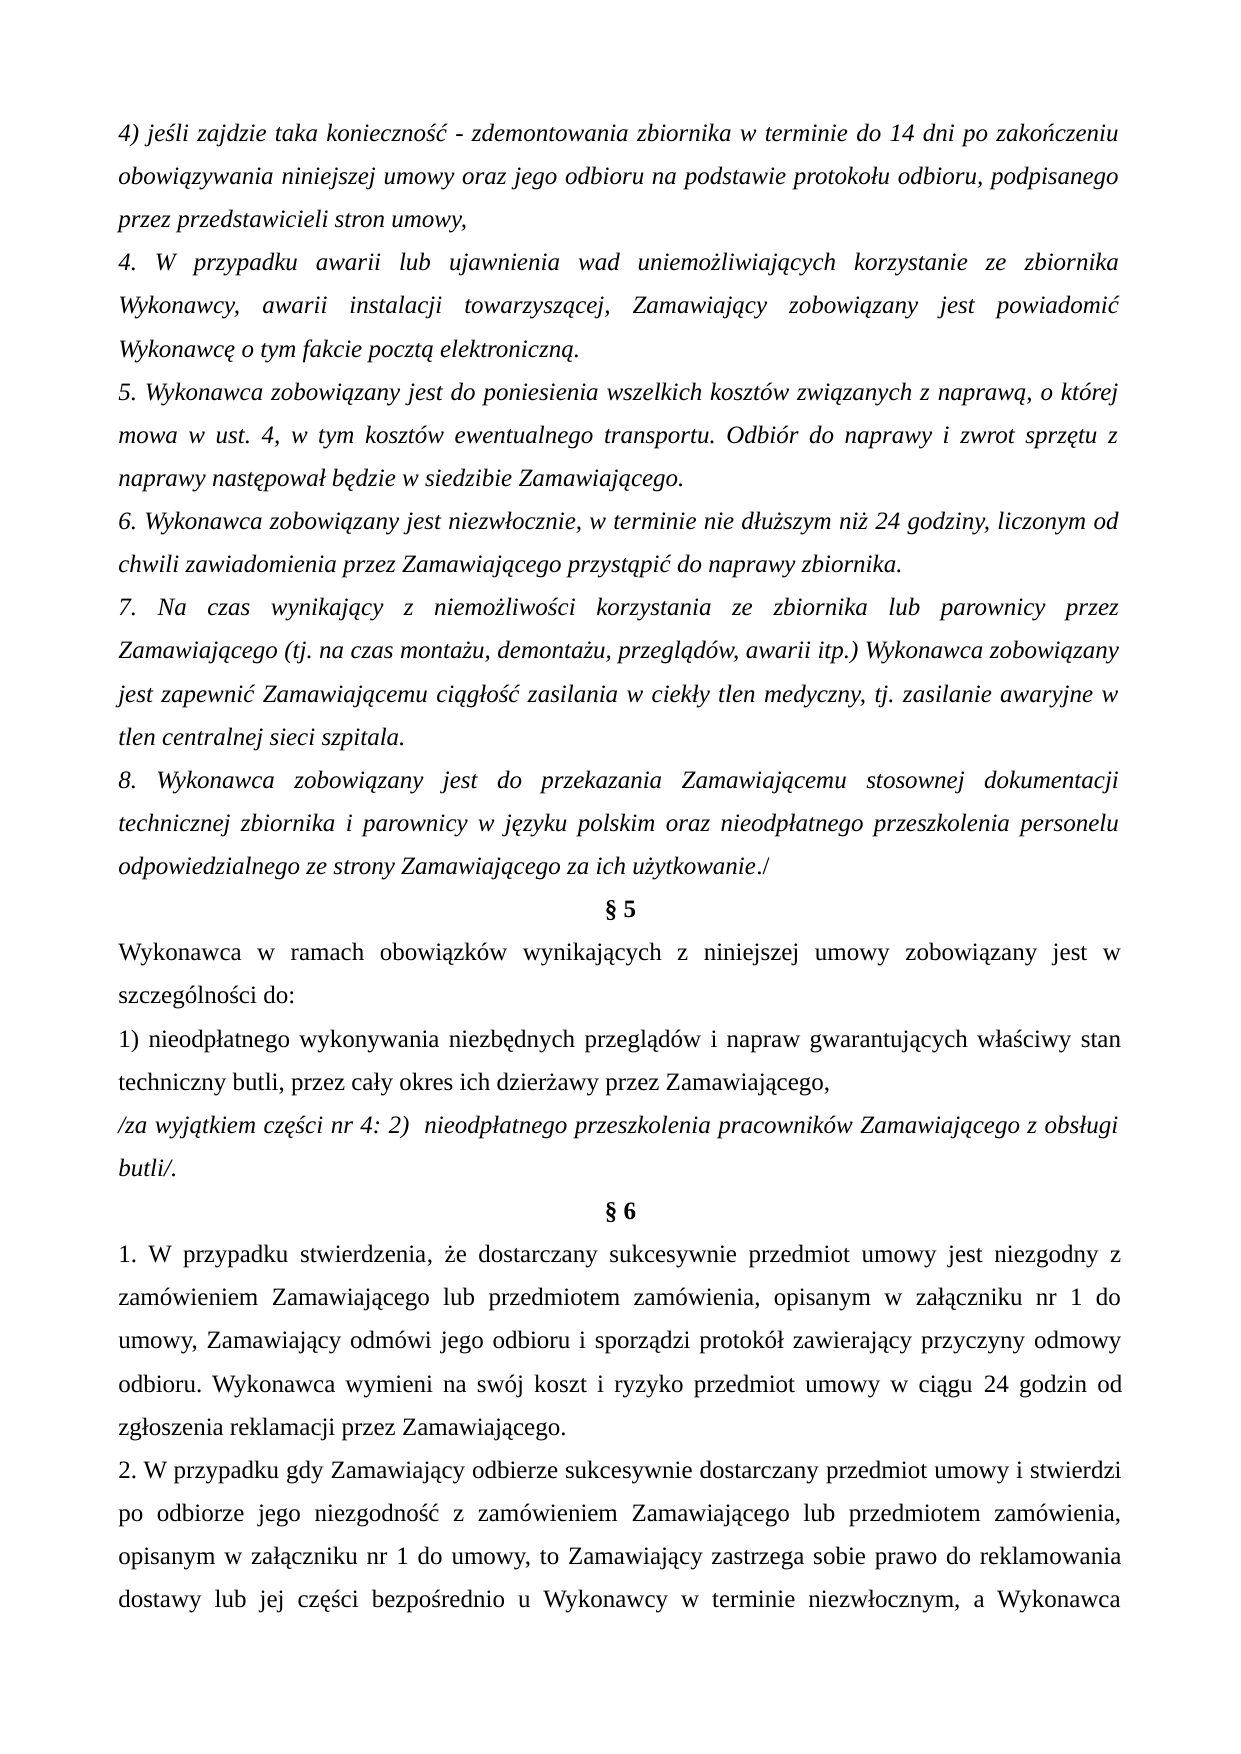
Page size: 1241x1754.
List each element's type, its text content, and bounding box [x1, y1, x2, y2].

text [118, 1455, 1122, 1613]
text 5. Wykonawca zobowiązany jest do poniesienia wszelkich kosztów związanych z naprawą, o której mowa w ust. 4, w tym kosztów ewentualnego transportu. Odbiór do naprawy i zwrot sprzętu z naprawy następował będzie w siedzibie Zamawiającego. [118, 377, 1122, 492]
text 6. Wykonawca zobowiązany jest niezwłocznie, w terminie nie dłuższym niż 24 godziny, liczonym od chwili zawiadomienia przez Zamawiającego przystąpić do naprawy zbiornika. [118, 506, 1122, 578]
text § 6 [118, 1196, 1122, 1225]
text § 5 [118, 894, 1122, 923]
text 4. W przypadku awarii lub ujawnienia wad uniemożliwiających korzystanie ze zbiornika Wykonawcy, awarii instalacji towarzyszącej, Zamawiający zobowiązany jest powiadomić Wykonawcę o tym fakcie pocztą elektroniczną. [118, 247, 1122, 362]
text 1) nieodpłatnego wykonywania niezbędnych przeglądów i napraw gwarantujących właściwy stan techniczny butli, przez cały okres ich dzierżawy przez Zamawiającego, [118, 1024, 1122, 1096]
text 4) jeśli zajdzie taka konieczność - zdemontowania zbiornika w terminie do 14 dni po zakończeniu obowiązywania niniejszej umowy oraz jego odbioru na podstawie protokołu odbioru, podpisanego przez przedstawicieli stron umowy, [118, 118, 1122, 233]
text 7. Na czas wynikający z niemożliwości korzystania ze zbiornika lub parownicy przez Zamawiającego (tj. na czas montażu, demontażu, przeglądów, awarii itp.) Wykonawca zobowiązany jest zapewnić Zamawiającemu ciągłość zasilania w ciekły tlen medyczny, tj. zasilanie awaryjne w tlen centralnej sieci szpitala. [118, 592, 1122, 751]
text 8. Wykonawca zobowiązany jest do przekazania Zamawiającemu stosownej dokumentacji technicznej zbiornika i parownicy w języku polskim oraz nieodpłatnego przeszkolenia personelu odpowiedzialnego ze strony Zamawiającego za ich użytkowanie./ [118, 765, 1122, 880]
text Wykonawca w ramach obowiązków wynikających z niniejszej umowy zobowiązany jest w szczególności do: [118, 937, 1122, 1009]
text /za wyjątkiem części nr 4: 2) nieodpłatnego przeszkolenia pracowników Zamawiającego z obsługi butli/. [118, 1110, 1122, 1182]
text 1. W przypadku stwierdzenia, że dostarczany sukcesywnie przedmiot umowy jest niezgodny z zamówieniem Zamawiającego lub przedmiotem zamówienia, opisanym w załączniku nr 1 do umowy, Zamawiający odmówi jego odbioru i sporządzi protokół zawierający przyczyny odmowy odbioru. Wykonawca wymieni na swój koszt i ryzyko przedmiot umowy w ciągu 24 godzin od zgłoszenia reklamacji przez Zamawiającego. [118, 1239, 1122, 1441]
